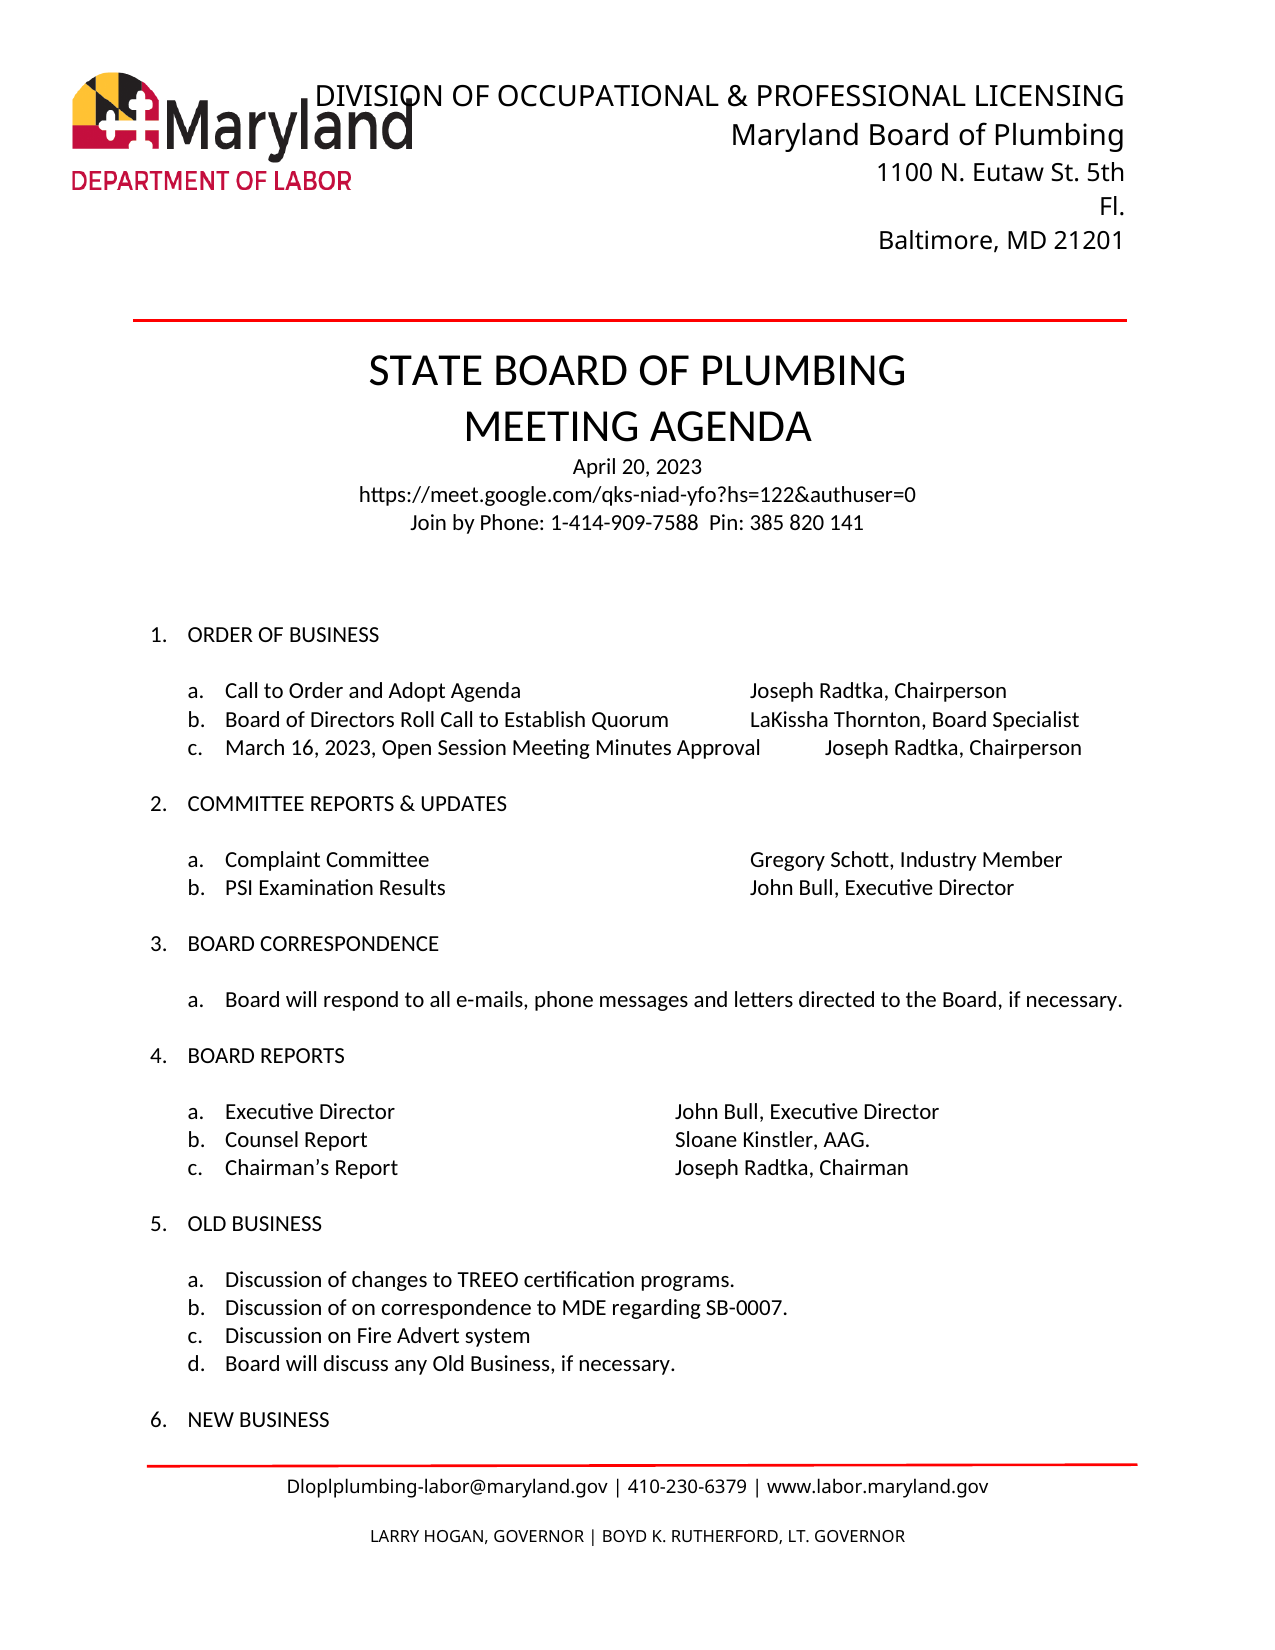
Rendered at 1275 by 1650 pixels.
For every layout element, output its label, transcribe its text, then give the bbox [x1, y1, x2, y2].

list PSI Examination Results John Bull, Executive Director [187, 873, 1125, 901]
list Call to Order and Adopt Agenda Joseph Radtka, Chairperson [187, 677, 1125, 705]
list Executive Director John Bull, Executive Director [187, 1097, 1125, 1125]
text https://meet.google.com/qks-niad-yfo?hs=122&authuser=0 [150, 481, 1125, 508]
list Board will respond to all e-mails, phone messages and letters directed to the Board, if necessary. [187, 985, 1125, 1013]
list Chairman’s Report Joseph Radtka, Chairman [187, 1153, 1125, 1181]
list Counsel Report Sloane Kinstler, AAG. [187, 1125, 1125, 1153]
list Discussion of changes to TREEO certification programs. [187, 1265, 1125, 1293]
list ORDER OF BUSINESS [150, 621, 1125, 649]
list Board of Directors Roll Call to Establish Quorum LaKissha Thornton, Board Specialist [187, 705, 1125, 733]
list OLD BUSINESS [150, 1209, 1125, 1237]
list March 16, 2023, Open Session Meeting Minutes Approval Joseph Radtka, Chairperson [187, 733, 1125, 761]
list NEW BUSINESS [150, 1405, 1125, 1433]
text Join by Phone: 1-414-909-7588 Pin: 385 820 141 [150, 508, 1125, 537]
picture [403, 87, 416, 104]
text STATE BOARD OF PLUMBING [150, 341, 1125, 397]
list BOARD REPORTS [150, 1041, 1125, 1069]
picture [65, 65, 419, 199]
list Discussion on Fire Advert system [187, 1321, 1125, 1349]
list Board will discuss any Old Business, if necessary. [187, 1349, 1125, 1377]
text MEETING AGENDA [150, 397, 1125, 452]
list Complaint Committee Gregory Schott, Industry Member [187, 845, 1125, 873]
list Discussion of on correspondence to MDE regarding SB-0007. [187, 1293, 1125, 1321]
list BOARD CORRESPONDENCE [150, 929, 1125, 957]
list COMMITTEE REPORTS & UPDATES [150, 789, 1125, 817]
text April 20, 2023 [150, 452, 1125, 481]
